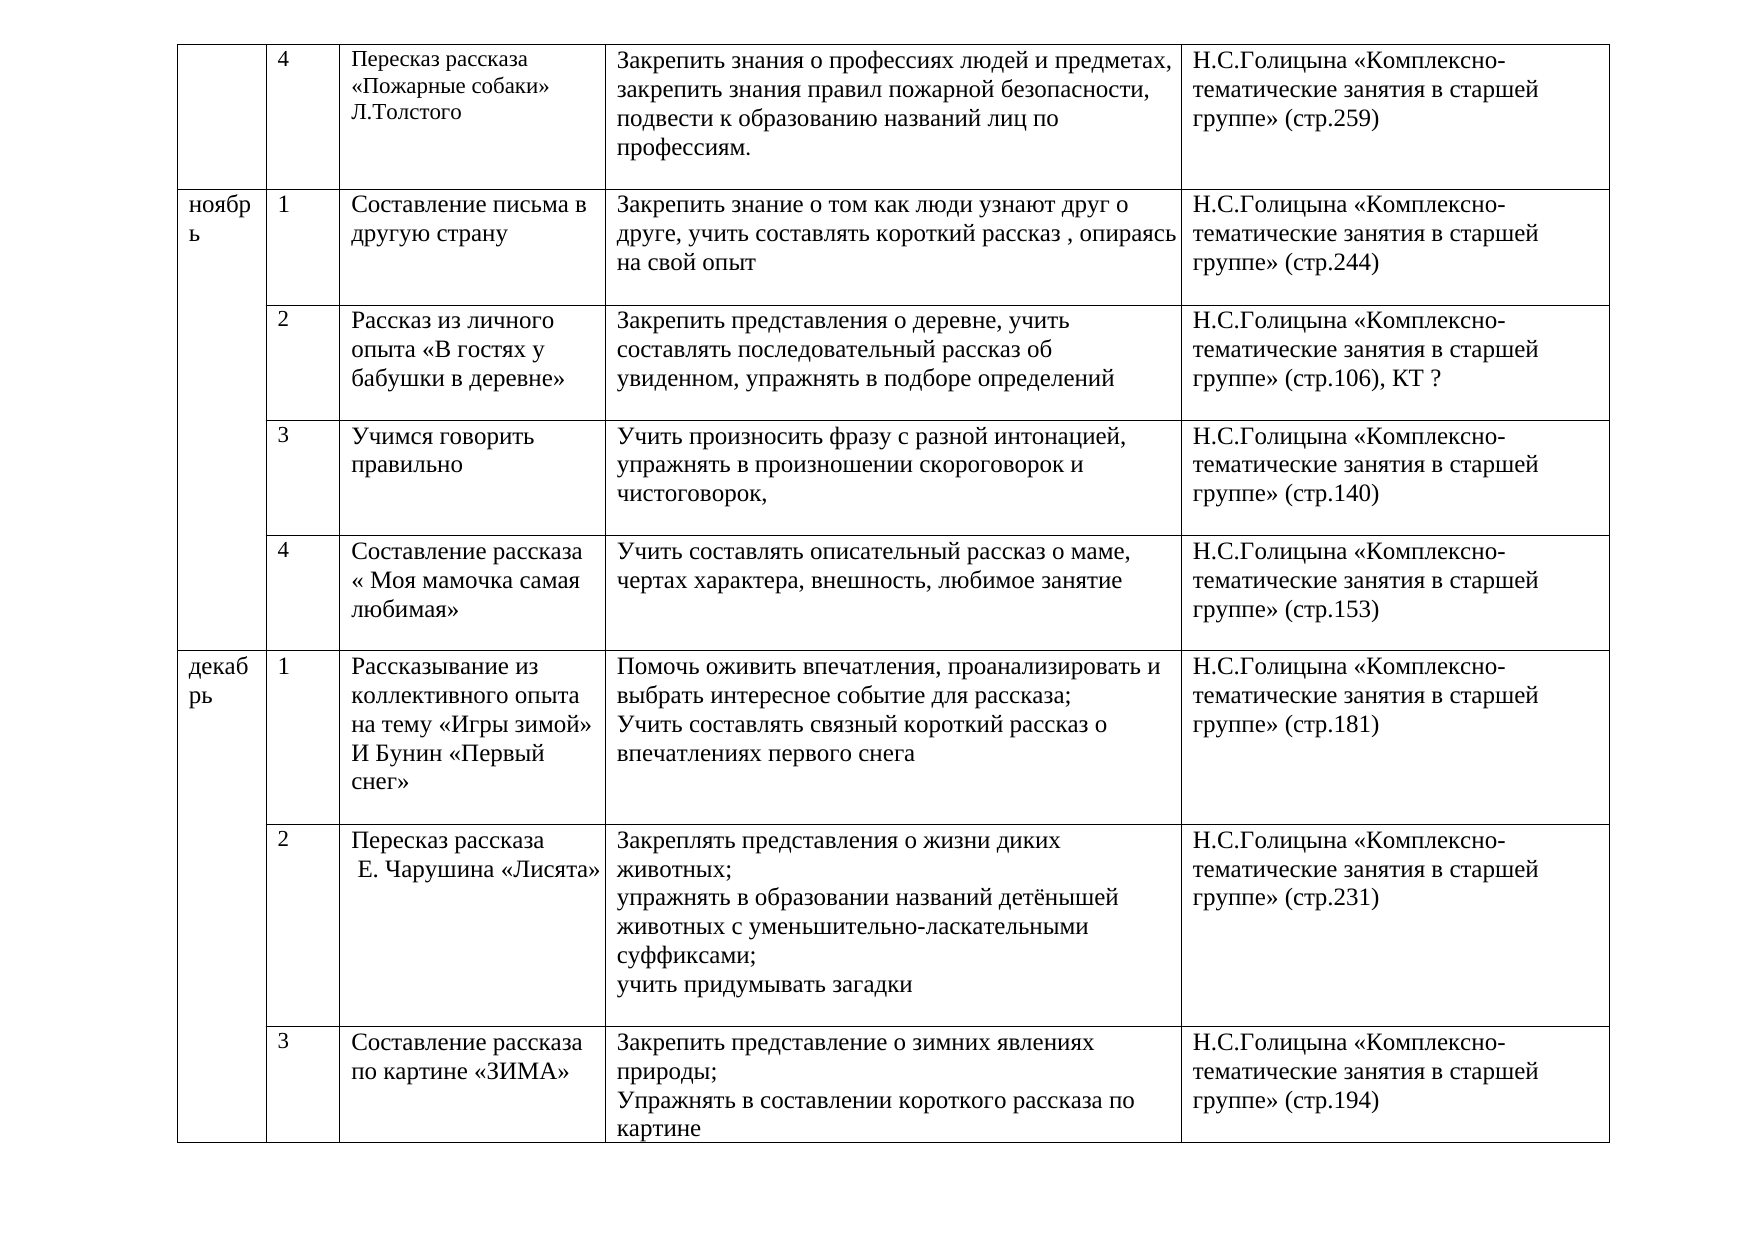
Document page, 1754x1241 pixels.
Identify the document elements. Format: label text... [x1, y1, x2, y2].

table_cell Рассказывание из коллективного опыта на тему «Игры зимой» И Бунин «Первый снег» [340, 651, 605, 824]
table_cell 4 [267, 536, 339, 650]
table_cell Н.С.Голицына «Комплексно-тематические занятия в старшей группе» (стр.153) [1182, 536, 1609, 650]
table_cell 3 [267, 1027, 339, 1142]
table_cell ноябрь [178, 190, 266, 650]
table_cell Н.С.Голицына «Комплексно-тематические занятия в старшей группе» (стр.106), КТ ? [1182, 306, 1609, 420]
table_cell Учить составлять описательный рассказ о маме, чертах характера, внешность, любимое занятие [606, 536, 1181, 650]
table_cell Учить произносить фразу с разной интонацией, упражнять в произношении скороговорок и чистоговорок, [606, 421, 1181, 535]
table_cell Н.С.Голицына «Комплексно-тематические занятия в старшей группе» (стр.181) [1182, 651, 1609, 824]
table_cell Помочь оживить впечатления, проанализировать и выбрать интересное событие для рассказа; Учить составлять связный короткий рассказ о впечатлениях первого снега [606, 651, 1181, 824]
table_cell Закрепить знания о профессиях людей и предметах, закрепить знания правил пожарной безопасности, подвести к образованию названий лиц по профессиям. [606, 45, 1181, 188]
table_cell Составление рассказа по картине «ЗИМА» [340, 1027, 605, 1142]
table_cell Составление письма в другую страну [340, 190, 605, 304]
table_cell Пересказ рассказа «Пожарные собаки» Л.Толстого [340, 45, 605, 188]
table_cell Учимся говорить правильно [340, 421, 605, 535]
table_cell Н.С.Голицына «Комплексно-тематические занятия в старшей группе» (стр.140) [1182, 421, 1609, 535]
table_cell 1 [267, 190, 339, 304]
table_cell Пересказ рассказа Е. Чарушина «Лисята» [340, 825, 605, 1026]
table_cell Закрепить знание о том как люди узнают друг о друге, учить составлять короткий рассказ , опираясь на свой опыт [606, 190, 1181, 304]
table_cell декабрь [178, 651, 266, 1142]
table_cell 3 [267, 421, 339, 535]
table_cell Н.С.Голицына «Комплексно-тематические занятия в старшей группе» (стр.194) [1182, 1027, 1609, 1142]
table_cell 4 [267, 45, 339, 188]
table_cell 2 [267, 306, 339, 420]
table_cell Н.С.Голицына «Комплексно-тематические занятия в старшей группе» (стр.259) [1182, 45, 1609, 188]
table_cell Закреплять представления о жизни диких животных; упражнять в образовании названий детёнышей животных с уменьшительно-ласкательными суффиксами; учить придумывать загадки [606, 825, 1181, 1026]
table_cell 1 [267, 651, 339, 824]
table_cell Составление рассказа « Моя мамочка самая любимая» [340, 536, 605, 650]
table_cell Н.С.Голицына «Комплексно-тематические занятия в старшей группе» (стр.231) [1182, 825, 1609, 1026]
table_cell Закрепить представление о зимних явлениях природы; Упражнять в составлении короткого рассказа по картине [606, 1027, 1181, 1142]
table_cell Н.С.Голицына «Комплексно-тематические занятия в старшей группе» (стр.244) [1182, 190, 1609, 304]
table_cell Рассказ из личного опыта «В гостях у бабушки в деревне» [340, 306, 605, 420]
table_cell Закрепить представления о деревне, учить составлять последовательный рассказ об увиденном, упражнять в подборе определений [606, 306, 1181, 420]
table_cell 2 [267, 825, 339, 1026]
